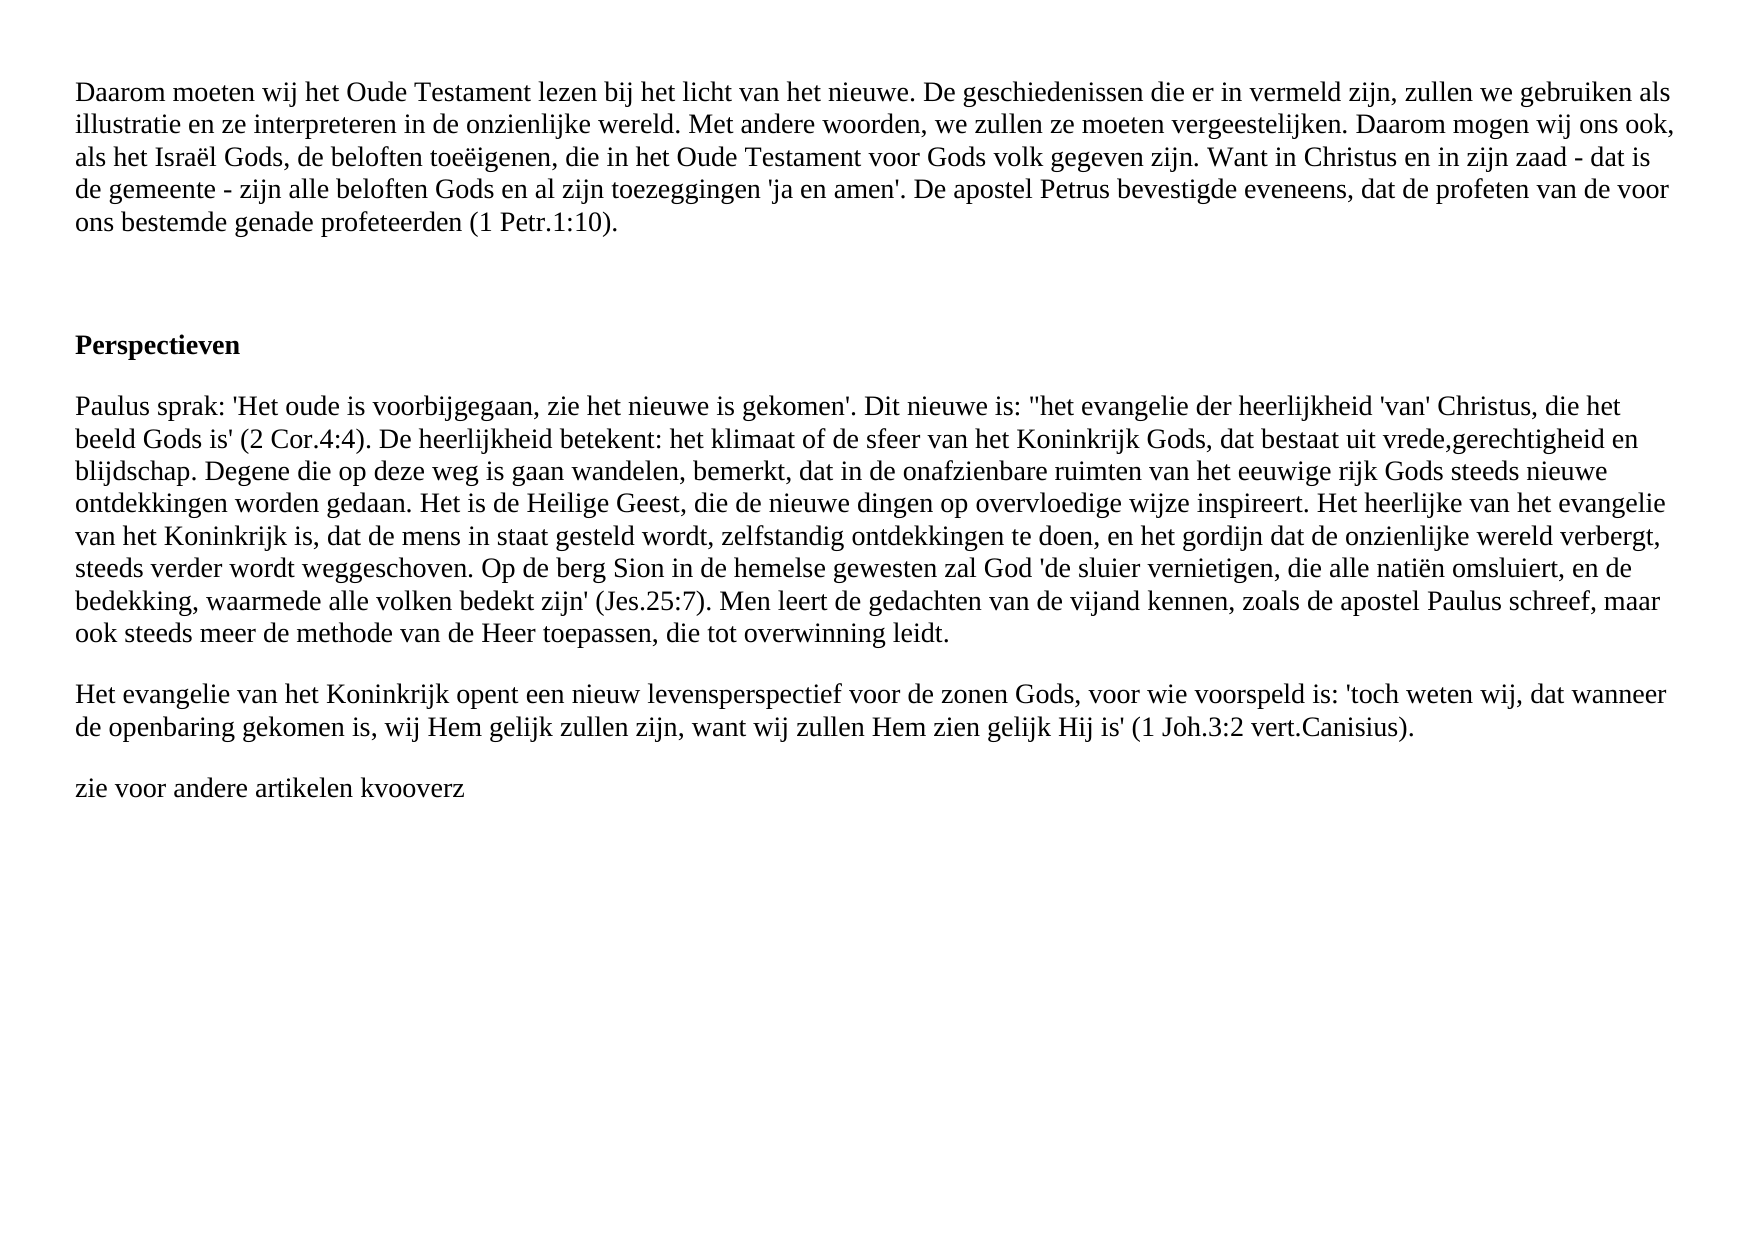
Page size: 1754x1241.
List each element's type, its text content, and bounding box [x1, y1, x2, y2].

text zie voor andere artikelen kvooverz [75, 772, 1679, 804]
text Daarom moeten wij het Oude Testament lezen bij het licht van het nieuwe. De geschiedenissen die er in vermeld zijn, zullen we gebruiken als illustratie en ze interpreteren in de onzienlijke wereld. Met andere woorden, we zullen ze moeten vergeestelijken. Daarom mogen wij ons ook, als het Israël Gods, de beloften toeëigenen, die in het Oude Testament voor Gods volk gegeven zijn. Want in Christus en in zijn zaad - dat is de gemeente - zijn alle beloften Gods en al zijn toezeggingen 'ja en amen'. De apostel Petrus bevestigde eveneens, dat de profeten van de voor ons bestemde genade profeteerden (1 Petr.1:10). [75, 75, 1679, 237]
text Paulus sprak: 'Het oude is voorbijgegaan, zie het nieuwe is gekomen'. Dit nieuwe is: "het evangelie der heerlijkheid 'van' Christus, die het beeld Gods is' (2 Cor.4:4). De heerlijkheid betekent: het klimaat of de sfeer van het Koninkrijk Gods, dat bestaat uit vrede,gerechtigheid en blijdschap. Degene die op deze weg is gaan wandelen, bemerkt, dat in de onafzienbare ruimten van het eeuwige rijk Gods steeds nieuwe ontdekkingen worden gedaan. Het is de Heilige Geest, die de nieuwe dingen op overvloedige wijze inspireert. Het heerlijke van het evangelie van het Koninkrijk is, dat de mens in staat gesteld wordt, zelfstandig ontdekkingen te doen, en het gordijn dat de onzienlijke wereld verbergt, steeds verder wordt weggeschoven. Op de berg Sion in de hemelse gewesten zal God 'de sluier vernietigen, die alle natiën omsluiert, en de bedekking, waarmede alle volken bedekt zijn' (Jes.25:7). Men leert de gedachten van de vijand kennen, zoals de apostel Paulus schreef, maar ook steeds meer de methode van de Heer toepassen, die tot overwinning leidt. [75, 389, 1679, 648]
text Perspectieven [75, 328, 1679, 360]
text Het evangelie van het Koninkrijk opent een nieuw levensperspectief voor de zonen Gods, voor wie voorspeld is: 'toch weten wij, dat wanneer de openbaring gekomen is, wij Hem gelijk zullen zijn, want wij zullen Hem zien gelijk Hij is' (1 Joh.3:2 vert.Canisius). [75, 678, 1679, 742]
